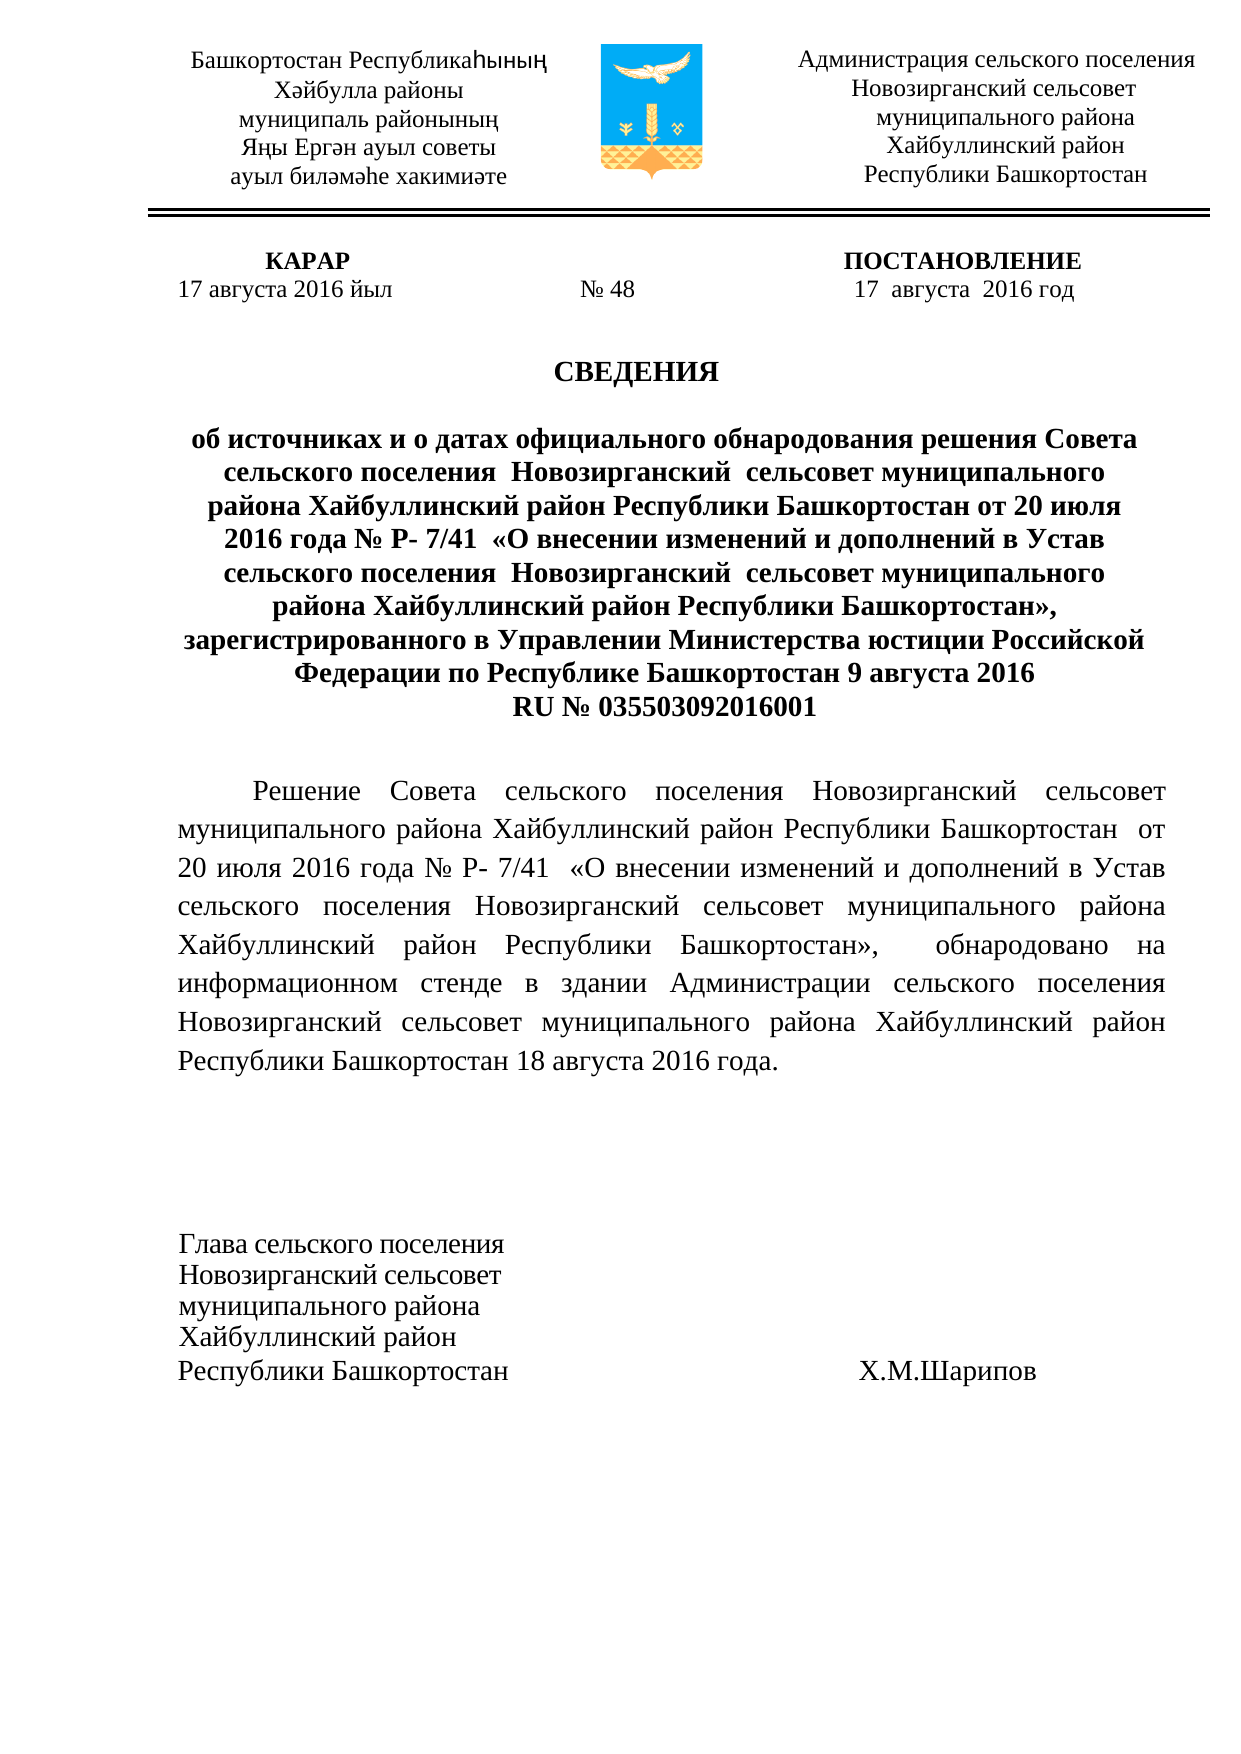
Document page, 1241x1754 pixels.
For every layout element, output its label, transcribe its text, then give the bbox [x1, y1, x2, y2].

picture [616, 53, 689, 83]
text муниципального района [178, 1291, 1167, 1322]
picture [621, 124, 631, 135]
text об источниках и о датах официального обнародования решения Совета сельского поселения Новозирганский сельсовет муниципального района Хайбуллинский район Республики Башкортостан от 20 июля 2016 года № Р- 7/41 «О внесении изменений и дополнений в Устав сельского поселения Новозирганский сельсовет муниципального района Хайбуллинский район Республики Башкортостан», зарегистрированного в Управлении Министерства юстиции Российской Федерации по Республике Башкортостан 9 августа 2016 [177, 421, 1152, 689]
table_header Башкортостан Республикаһының Хәйбулла районы муниципаль районының Яңы Ергән ауыл советы ауыл биләмәһе хакимиәте [148, 44, 589, 208]
text Республики Башкортостан Х.М.Шарипов [177, 1353, 1167, 1386]
text Глава сельского поселения [178, 1228, 1167, 1259]
text 17 августа 2016 йыл № 48 17 августа 2016 год [177, 274, 1167, 303]
picture [600, 104, 703, 181]
text Карар постановление [177, 246, 1167, 274]
text Решение Совета сельского поселения Новозирганский сельсовет муниципального района Хайбуллинский район Республики Башкортостан от 20 июля 2016 года № Р- 7/41 «О внесении изменений и дополнений в Устав сельского поселения Новозирганский сельсовет муниципального района Хайбуллинский район Республики Башкортостан», обнародовано на информационном стенде в здании Администрации сельского поселения Новозирганский сельсовет муниципального района Хайбуллинский район Республики Башкортостан 18 августа 2016 года. [177, 773, 1167, 1076]
table_header [590, 44, 777, 208]
text Хайбуллинский район [178, 1322, 1167, 1353]
text Новозирганский сельсовет [178, 1259, 1167, 1291]
table_header Администрация сельского поселения Новозирганский сельсовет муниципального района Хайбуллинский район Республики Башкортостан [777, 44, 1210, 208]
text RU № 035503092016001 [177, 689, 1152, 723]
text СВЕДЕНИЯ [177, 354, 1167, 387]
